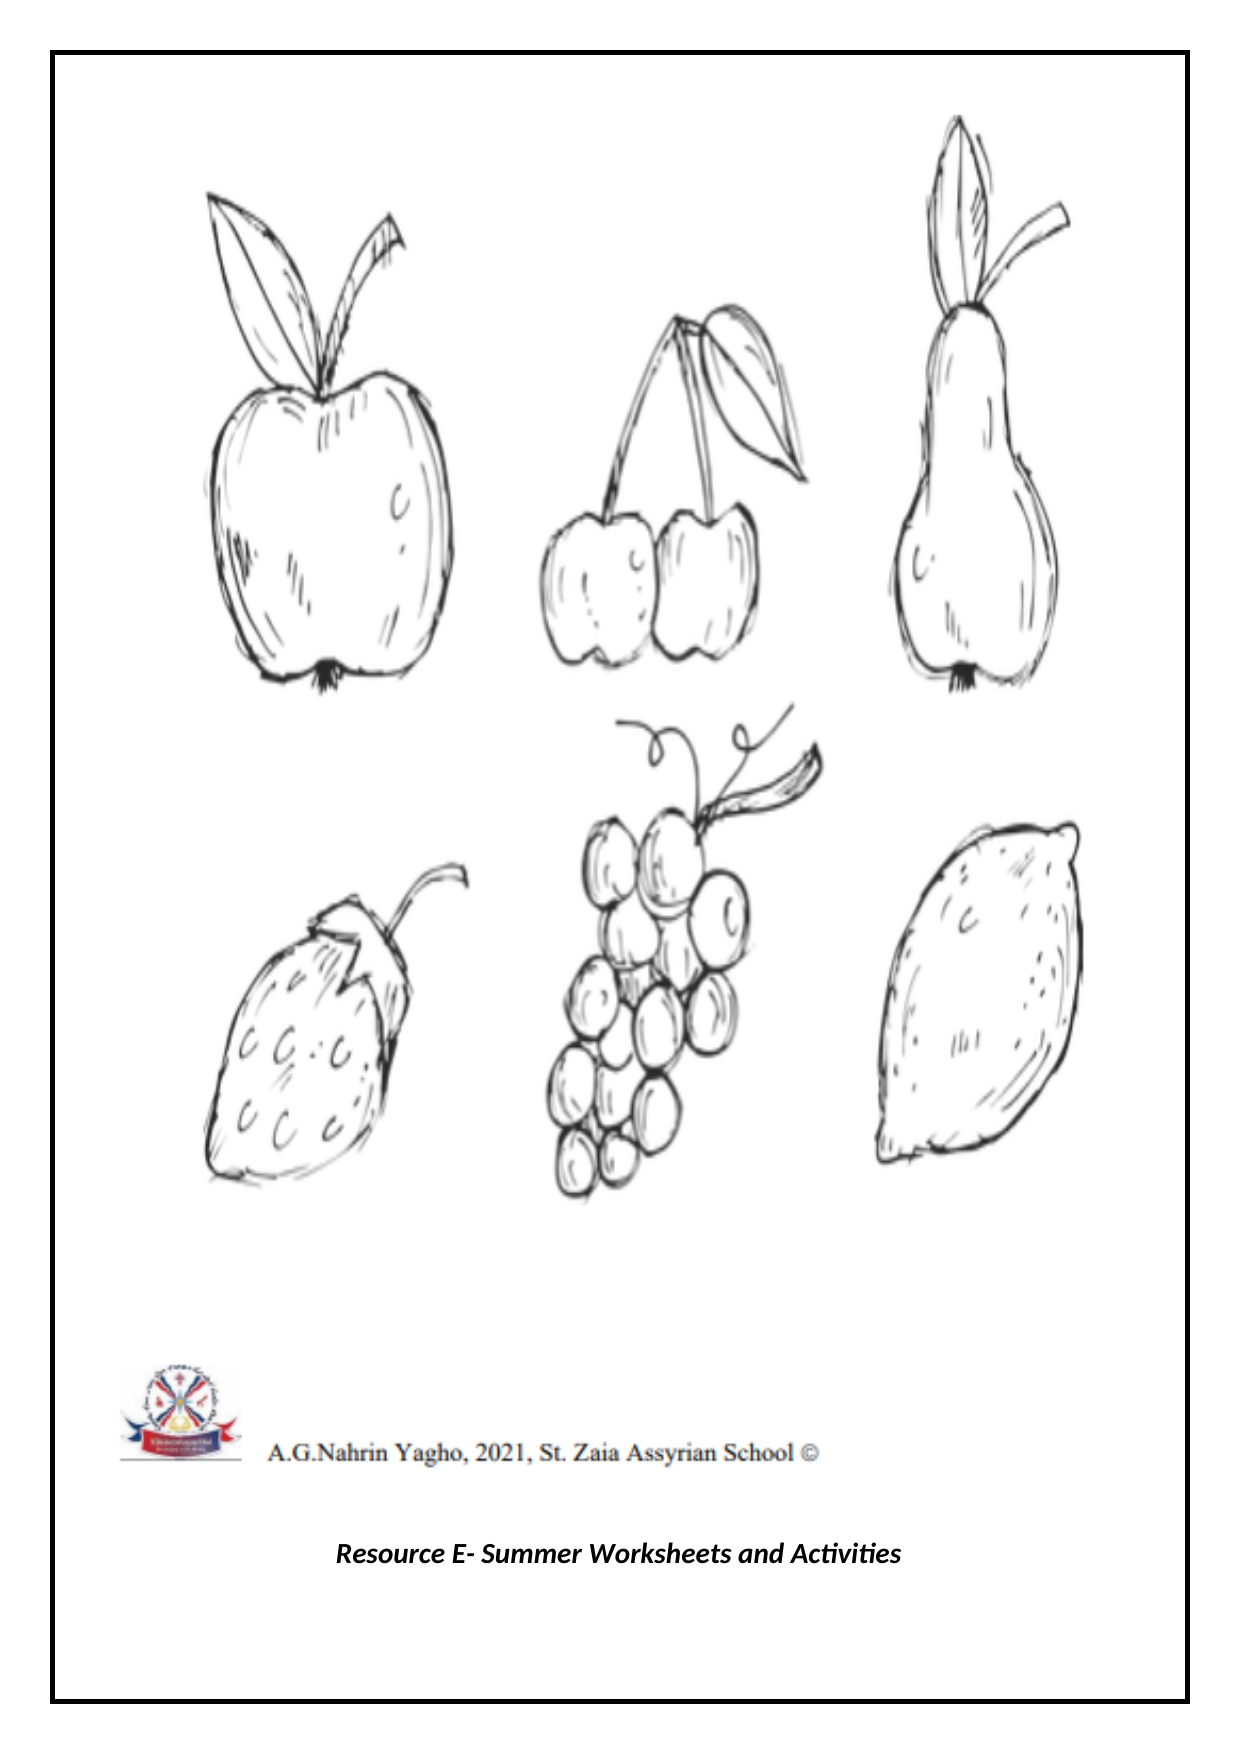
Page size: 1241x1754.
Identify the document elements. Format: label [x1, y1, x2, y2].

text [75, 146, 1165, 1571]
picture [108, 107, 1133, 1501]
